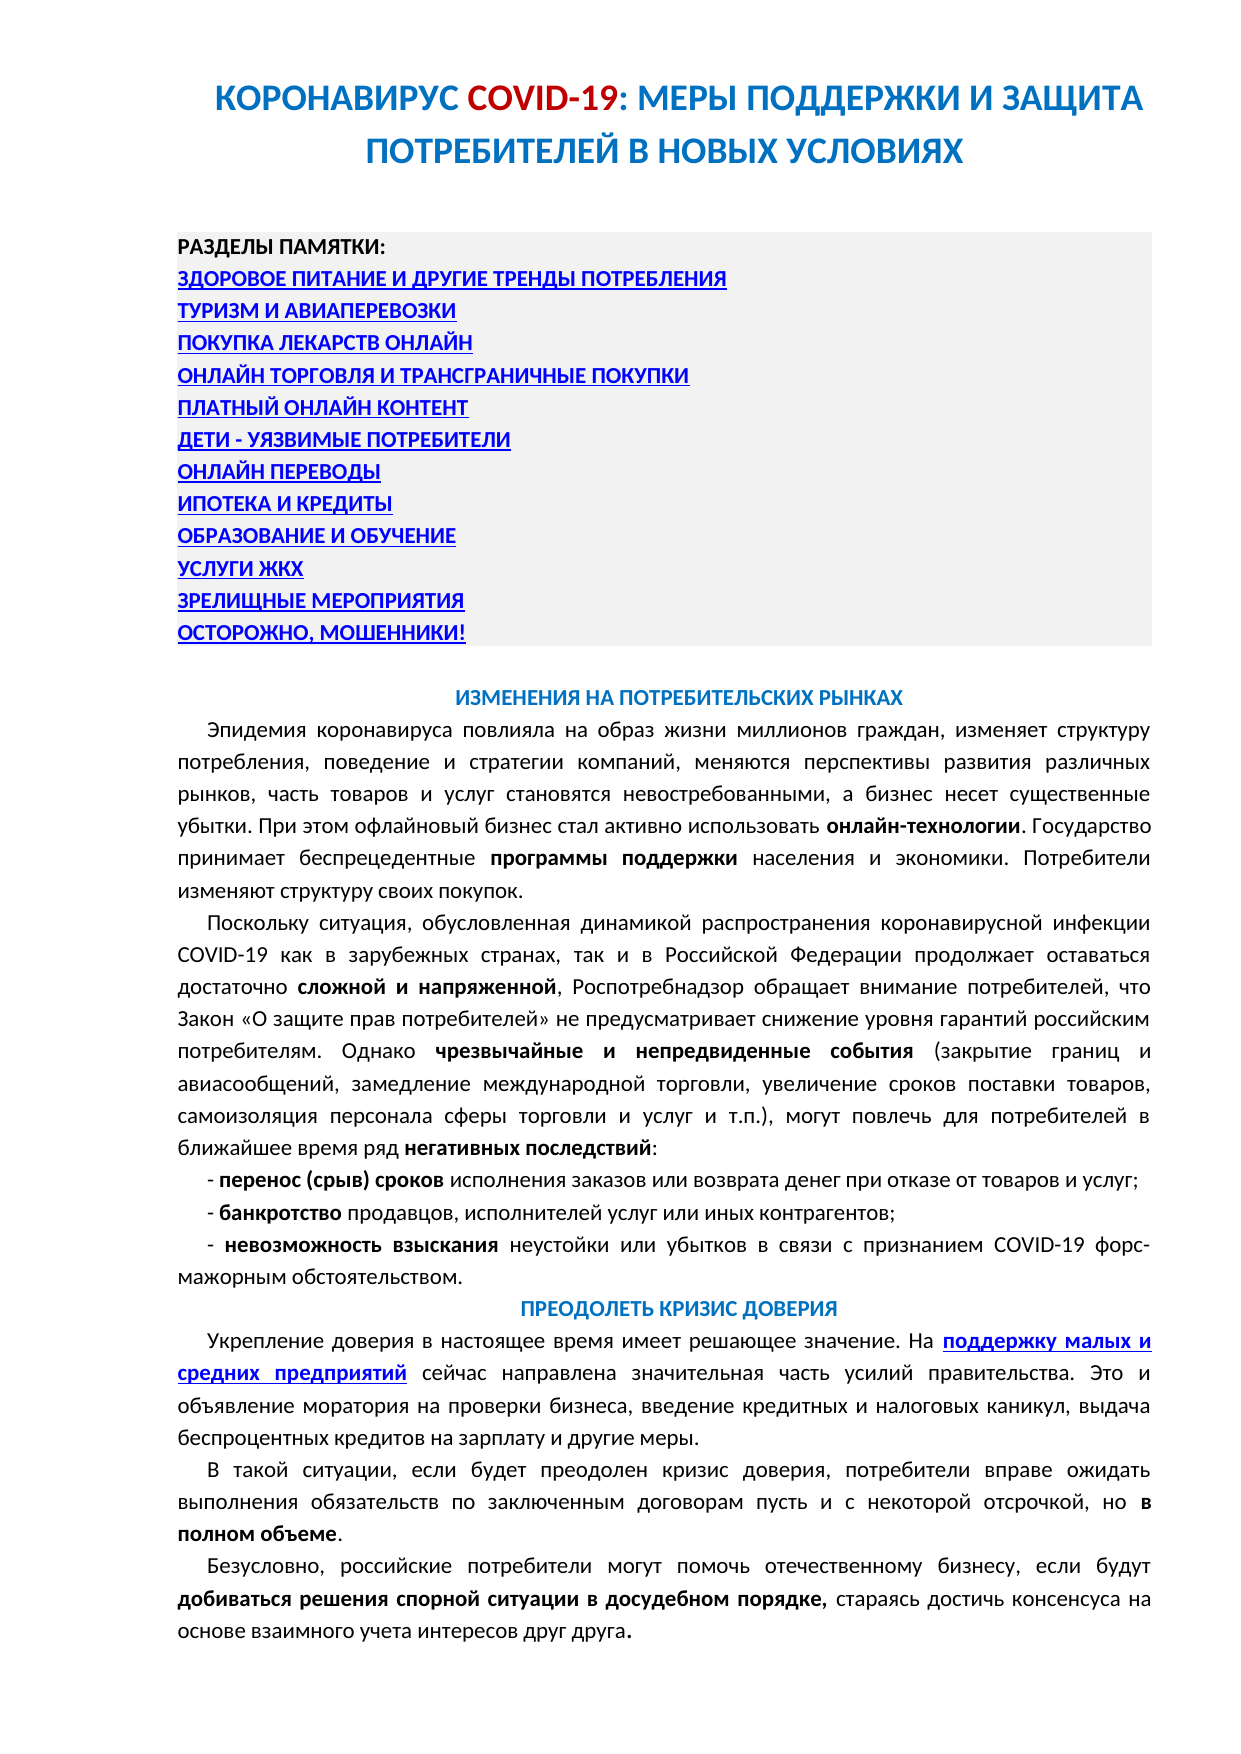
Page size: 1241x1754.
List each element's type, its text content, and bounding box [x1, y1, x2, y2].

text - перенос (срыв) сроков исполнения заказов или возврата денег при отказе от товаров и услуг; [177, 1165, 1152, 1193]
text Эпидемия коронавируса повлияла на образ жизни миллионов граждан, изменяет структуру потребления, поведение и стратегии компаний, меняются перспективы развития различных рынков, часть товаров и услуг становятся невостребованными, а бизнес несет существенные убытки. При этом офлайновый бизнес стал активно использовать онлайн-технологии. Государство принимает беспрецедентные программы поддержки населения и экономики. Потребители изменяют структуру своих покупок. [177, 715, 1152, 904]
text ИЗМЕНЕНИЯ НА ПОТРЕБИТЕЛЬСКИХ РЫНКАХ [177, 683, 1152, 711]
text - невозможность взыскания неустойки или убытков в связи с признанием COVID-19 форс-мажорным обстоятельством. [177, 1230, 1152, 1290]
text ПРЕОДОЛЕТЬ КРИЗИС ДОВЕРИЯ [177, 1294, 1152, 1322]
text ЗРЕЛИЩНЫЕ МЕРОПРИЯТИЯ [177, 586, 1152, 614]
text ТУРИЗМ И АВИАПЕРЕВОЗКИ [177, 296, 1152, 324]
text ЗДОРОВОЕ ПИТАНИЕ И ДРУГИЕ ТРЕНДЫ ПОТРЕБЛЕНИЯ [177, 264, 1152, 292]
text ОСТОРОЖНО, МОШЕННИКИ! [177, 618, 1152, 646]
text ОБРАЗОВАНИЕ И ОБУЧЕНИЕ [177, 522, 1152, 550]
text ДЕТИ - УЯЗВИМЫЕ ПОТРЕБИТЕЛИ [177, 425, 1152, 453]
text - банкротство продавцов, исполнителей услуг или иных контрагентов; [177, 1198, 1152, 1226]
text ИПОТЕКА И КРЕДИТЫ [177, 489, 1152, 517]
text ПЛАТНЫЙ ОНЛАЙН КОНТЕНТ [177, 393, 1152, 421]
text УСЛУГИ ЖКХ [177, 554, 1152, 582]
text ПОКУПКА ЛЕКАРСТВ ОНЛАЙН [177, 328, 1152, 357]
text РАЗДЕЛЫ ПАМЯТКИ: [177, 232, 1152, 260]
text КОРОНАВИРУС COVID-19: МЕРЫ ПОДДЕРЖКИ И ЗАЩИТА ПОТРЕБИТЕЛЕЙ В НОВЫХ УСЛОВИЯХ [177, 74, 1152, 172]
text Укрепление доверия в настоящее время имеет решающее значение. На поддержку малых и средних предприятий сейчас направлена значительная часть усилий правительства. Это и объявление моратория на проверки бизнеса, введение кредитных и налоговых каникул, выдача беспроцентных кредитов на зарплату и другие меры. [177, 1326, 1152, 1451]
text ОНЛАЙН ПЕРЕВОДЫ [177, 457, 1152, 485]
text В такой ситуации, если будет преодолен кризис доверия, потребители вправе ожидать выполнения обязательств по заключенным договорам пусть и с некоторой отсрочкой, но в полном объеме. [177, 1455, 1152, 1547]
text ОНЛАЙН ТОРГОВЛЯ И ТРАНСГРАНИЧНЫЕ ПОКУПКИ [177, 361, 1152, 389]
text Поскольку ситуация, обусловленная динамикой распространения коронавирусной инфекции COVID-19 как в зарубежных странах, так и в Российской Федерации продолжает оставаться достаточно сложной и напряженной, Роспотребнадзор обращает внимание потребителей, что Закон «О защите прав потребителей» не предусматривает снижение уровня гарантий российским потребителям. Однако чрезвычайные и непредвиденные события (закрытие границ и авиасообщений, замедление международной торговли, увеличение сроков поставки товаров, самоизоляция персонала сферы торговли и услуг и т.п.), могут повлечь для потребителей в ближайшее время ряд негативных последствий: [177, 908, 1152, 1161]
text Безусловно, российские потребители могут помочь отечественному бизнесу, если будут добиваться решения спорной ситуации в досудебном порядке, стараясь достичь консенсуса на основе взаимного учета интересов друг друга. [177, 1552, 1152, 1644]
